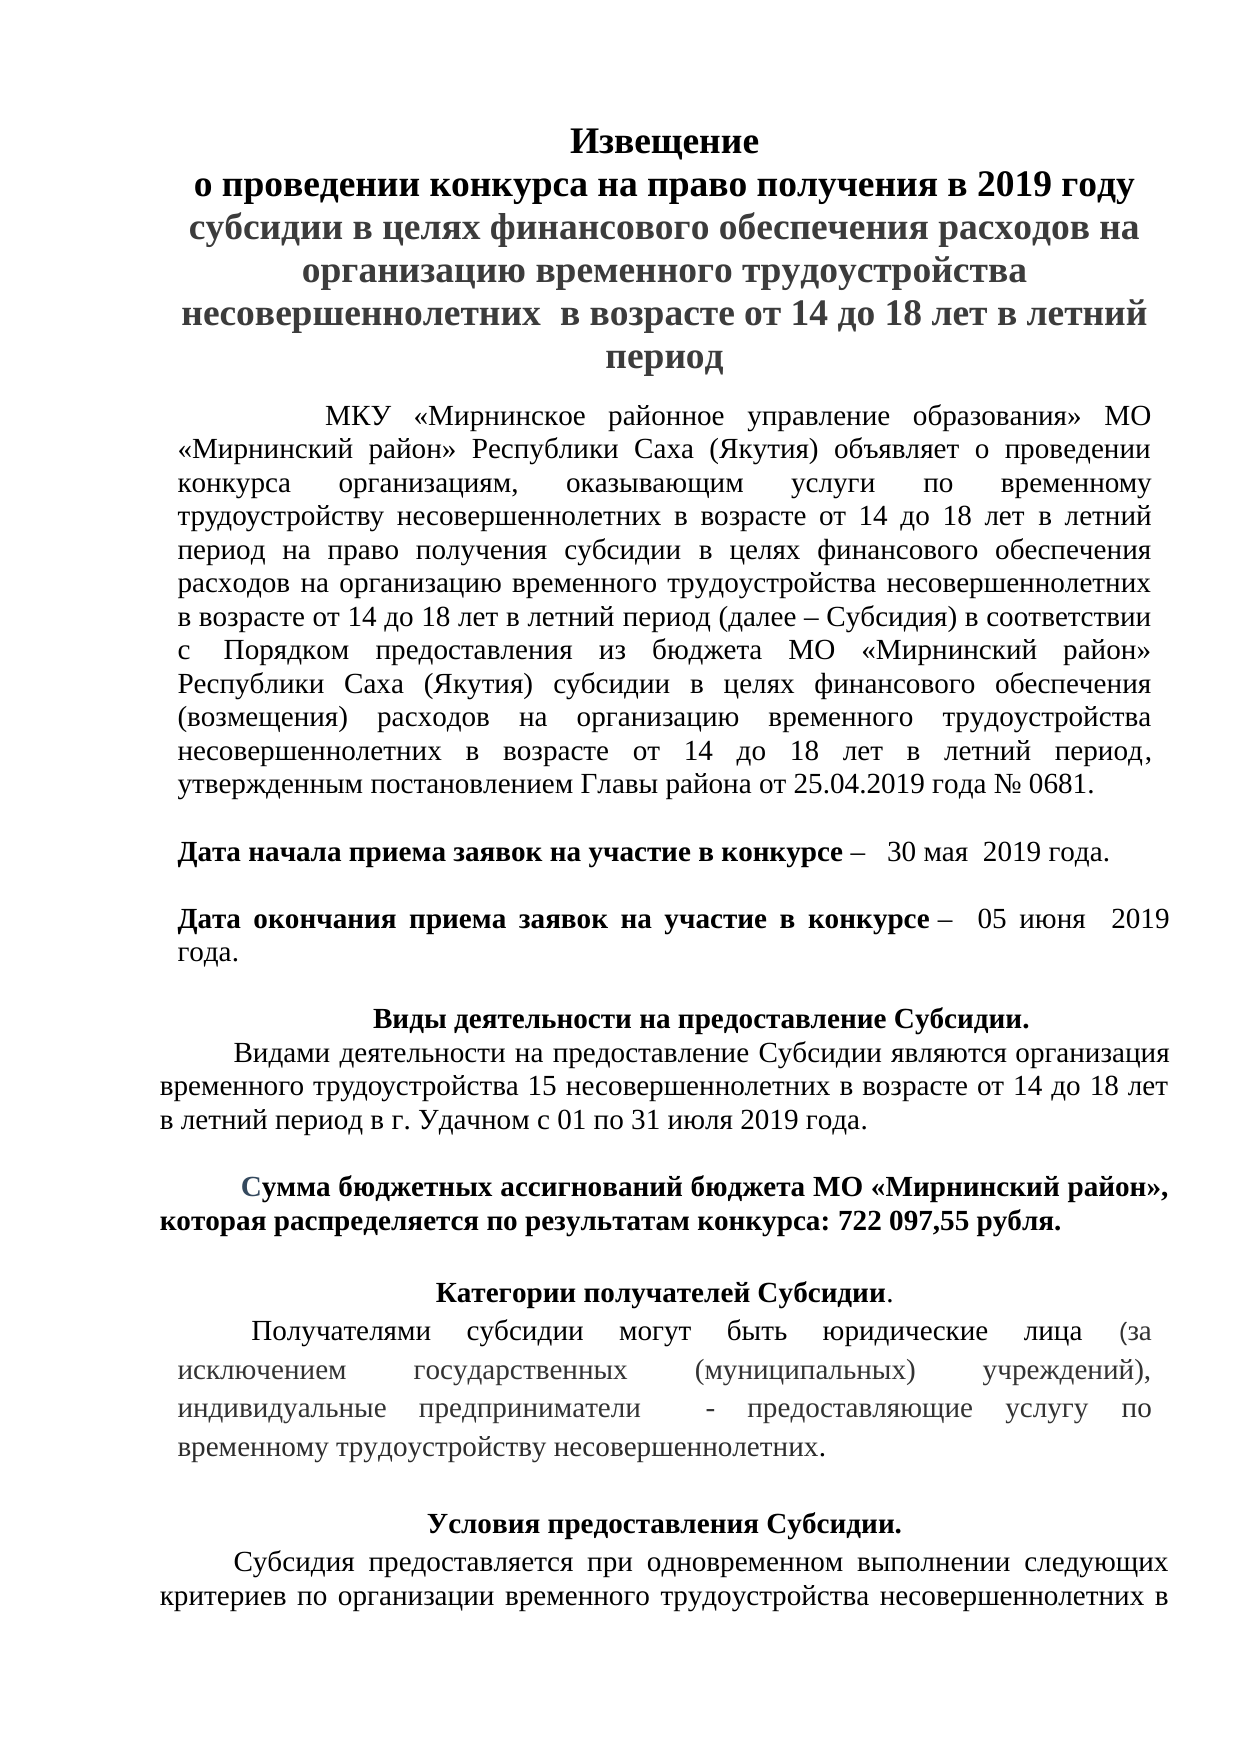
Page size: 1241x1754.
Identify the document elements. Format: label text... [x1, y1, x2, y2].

text Виды деятельности на предоставление Субсидии. [159, 1001, 1169, 1035]
text Извещение [177, 118, 1152, 161]
text Дата начала приема заявок на участие в конкурсе – 30 мая 2019 года. [177, 834, 1169, 867]
text Получателями субсидии могут быть юридические лица (за исключением государственных (муниципальных) учреждений), индивидуальные предприниматели - предоставляющие услугу по временному трудоустройству несовершеннолетних. [177, 1313, 1152, 1352]
text Видами деятельности на предоставление Субсидии являются организация временного трудоустройства 15 несовершеннолетних в возрасте от 14 до 18 лет в летний период в г. Удачном с 01 по 31 июля 2019 года. [159, 1035, 1169, 1136]
text Сумма бюджетных ассигнований бюджета МО «Мирнинский район», которая распределяется по результатам конкурса: 722 097,55 рубля. [159, 1169, 1169, 1236]
text Дата окончания приема заявок на участие в конкурсе – 05 июня 2019 года. [177, 901, 1169, 968]
text Условия предоставления Субсидии. [177, 1506, 1152, 1539]
text МКУ «Мирнинское районное управление образования» МО «Мирнинский район» Республики Саха (Якутия) объявляет о проведении конкурса организациям, оказывающим услуги по временному трудоустройству несовершеннолетних в возрасте от 14 до 18 лет в летний период на право получения субсидии в целях финансового обеспечения расходов на организацию временного трудоустройства несовершеннолетних в возрасте от 14 до 18 лет в летний период (далее – Субсидия) в соответствии с Порядком предоставления из бюджета МО «Мирнинский район» Республики Саха (Якутия) субсидии в целях финансового обеспечения (возмещения) расходов на организацию временного трудоустройства несовершеннолетних в возрасте от 14 до 18 лет в летний период, утвержденным постановлением Главы района от 25.04.2019 года № 0681. [177, 398, 1152, 800]
text Категории получателей Субсидии. [177, 1275, 1152, 1308]
text о проведении конкурса на право получения в 2019 году субсидии в целях финансового обеспечения расходов на организацию временного трудоустройства несовершеннолетних в возрасте от 14 до 18 лет в летний период [177, 161, 1152, 377]
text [159, 1544, 1169, 1612]
text Получателями субсидии могут быть юридические лица (за исключением государственных (муниципальных) учреждений), индивидуальные предприниматели - предоставляющие услугу по временному трудоустройству несовершеннолетних. [177, 1385, 1152, 1462]
